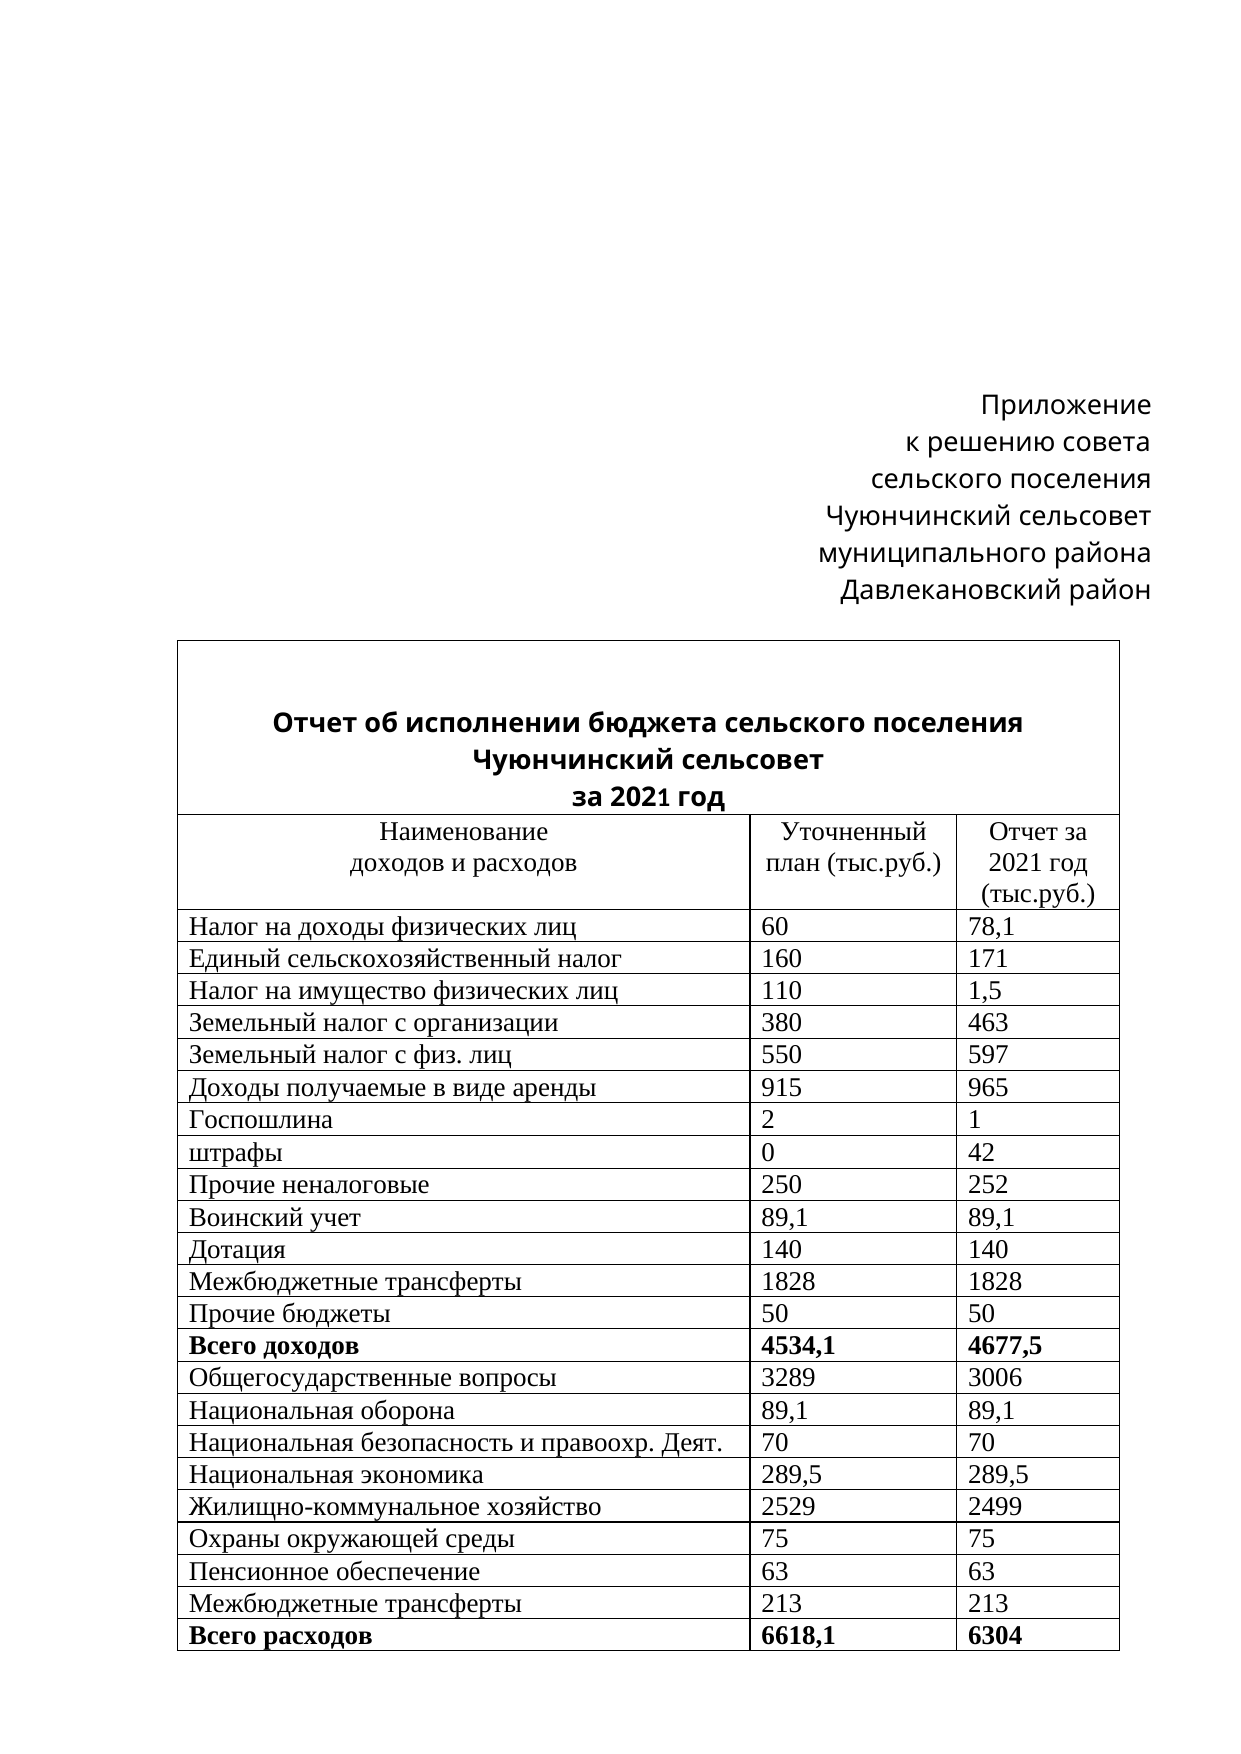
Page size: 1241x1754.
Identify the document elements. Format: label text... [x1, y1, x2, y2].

table_cell Пенсионное обеспечение [178, 1555, 749, 1586]
table_cell 171 [957, 942, 1119, 973]
table_cell 3006 [957, 1362, 1119, 1393]
table_cell 213 [751, 1587, 956, 1618]
text Давлекановский район [177, 570, 1152, 607]
text муниципального района [177, 533, 1152, 570]
table_cell 2499 [957, 1490, 1119, 1521]
table_cell Доходы получаемые в виде аренды [178, 1071, 749, 1102]
table_cell Уточненный план (тыс.руб.) [751, 815, 956, 909]
table_cell Отчет за 2021 год (тыс.руб.) [957, 815, 1119, 909]
table_cell 75 [751, 1523, 956, 1554]
text к решению совета [177, 423, 1152, 459]
table_cell 1828 [751, 1265, 956, 1296]
table_cell Налог на доходы физических лиц [178, 910, 749, 941]
table_cell 89,1 [957, 1394, 1119, 1425]
table_cell Охраны окружающей среды [178, 1523, 749, 1554]
table_cell Всего расходов [178, 1619, 749, 1650]
table_cell 965 [957, 1071, 1119, 1102]
table_cell Прочие бюджеты [178, 1297, 749, 1328]
table_cell Наименование доходов и расходов [178, 815, 749, 909]
table_cell 1,5 [957, 974, 1119, 1005]
table_cell 6618,1 [751, 1619, 956, 1650]
table_cell 50 [957, 1297, 1119, 1328]
table_cell 0 [751, 1136, 956, 1167]
table_cell Жилищно-коммунальное хозяйство [178, 1490, 749, 1521]
table_cell Налог на имущество физических лиц [178, 974, 749, 1005]
table_cell Земельный налог с организации [178, 1006, 749, 1037]
table_cell 252 [957, 1169, 1119, 1199]
table_cell Дотация [178, 1233, 749, 1264]
text сельского поселения [177, 459, 1152, 496]
table_cell 140 [957, 1233, 1119, 1264]
table_cell 89,1 [751, 1201, 956, 1232]
table_cell Единый сельскохозяйственный налог [178, 942, 749, 973]
text Приложение [177, 386, 1152, 423]
table_cell 42 [957, 1136, 1119, 1167]
table_cell 70 [751, 1426, 956, 1457]
table_cell 250 [751, 1169, 956, 1199]
table_cell 89,1 [957, 1201, 1119, 1232]
table_cell Национальная экономика [178, 1458, 749, 1489]
table_cell Прочие неналоговые [178, 1169, 749, 1199]
table_cell 3289 [751, 1362, 956, 1393]
table_cell 915 [751, 1071, 956, 1102]
table_cell штрафы [178, 1136, 749, 1167]
table_cell 1 [957, 1103, 1119, 1135]
table_cell 289,5 [751, 1458, 956, 1489]
table_cell 1828 [957, 1265, 1119, 1296]
table_cell 63 [957, 1555, 1119, 1586]
table_cell Земельный налог с физ. лиц [178, 1039, 749, 1070]
table_cell Межбюджетные трансферты [178, 1265, 749, 1296]
table_cell 63 [751, 1555, 956, 1586]
table_cell 550 [751, 1039, 956, 1070]
table_cell 140 [751, 1233, 956, 1264]
table_cell Воинский учет [178, 1201, 749, 1232]
table_cell 213 [957, 1587, 1119, 1618]
table_cell 75 [957, 1523, 1119, 1554]
table_cell 78,1 [957, 910, 1119, 941]
table_cell Межбюджетные трансферты [178, 1587, 749, 1618]
table_cell 50 [751, 1297, 956, 1328]
table_cell Госпошлина [178, 1103, 749, 1135]
table_cell 289,5 [957, 1458, 1119, 1489]
text Чуюнчинский сельсовет [177, 496, 1152, 533]
table_cell Общегосударственные вопросы [178, 1362, 749, 1393]
table_cell Национальная безопасность и правоохр. Деят. [178, 1426, 749, 1457]
table_cell 89,1 [751, 1394, 956, 1425]
table_cell Всего доходов [178, 1329, 749, 1361]
table_cell 380 [751, 1006, 956, 1037]
table_cell 60 [751, 910, 956, 941]
table_cell 160 [751, 942, 956, 973]
table_header Отчет об исполнении бюджета сельского поселения Чуюнчинский сельсовет за 2021 год [178, 641, 1119, 814]
table_cell 2529 [751, 1490, 956, 1521]
table_cell 597 [957, 1039, 1119, 1070]
table_cell 70 [957, 1426, 1119, 1457]
table_cell 463 [957, 1006, 1119, 1037]
table_cell 4677,5 [957, 1329, 1119, 1361]
table_cell 6304 [957, 1619, 1119, 1650]
table_cell 2 [751, 1103, 956, 1135]
table_cell 110 [751, 974, 956, 1005]
table_cell 4534,1 [751, 1329, 956, 1361]
table_cell Национальная оборона [178, 1394, 749, 1425]
